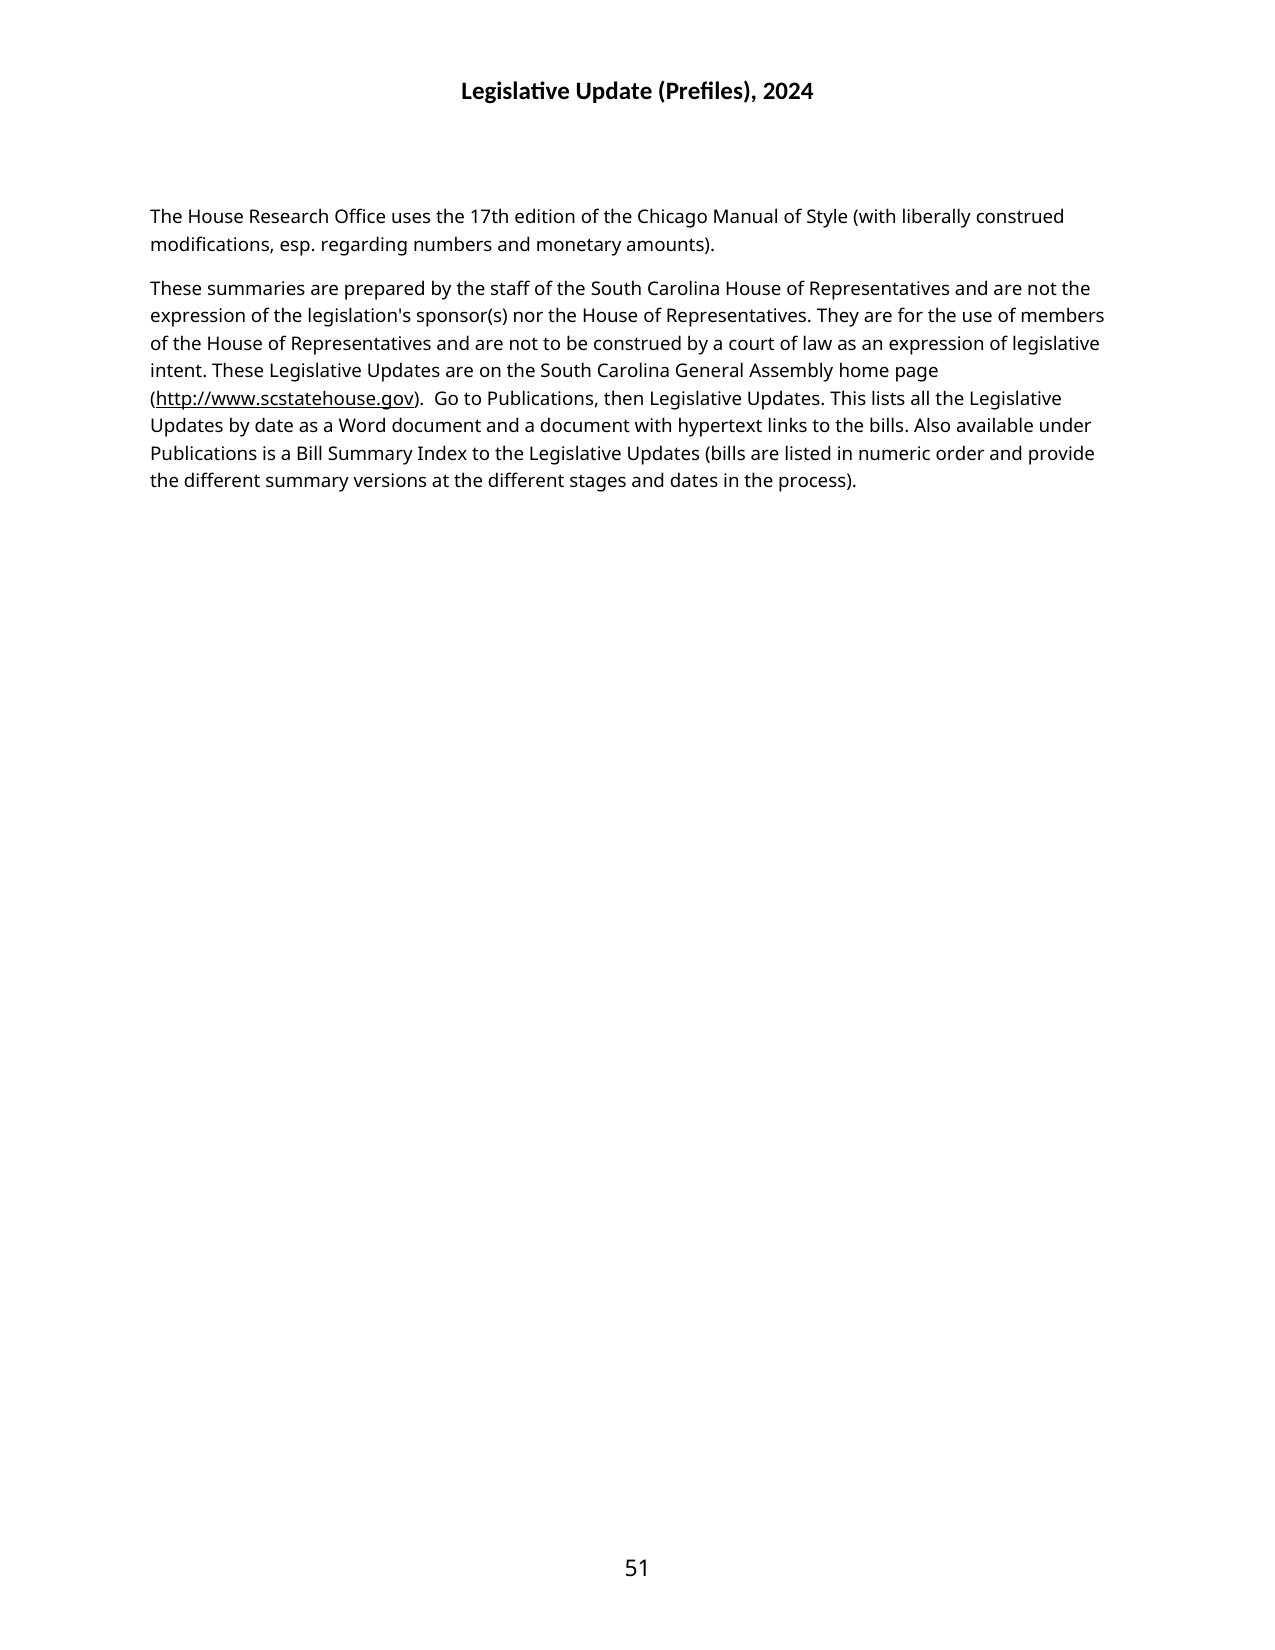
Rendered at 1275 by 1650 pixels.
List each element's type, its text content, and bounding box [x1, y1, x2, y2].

text The House Research Office uses the 17th edition of the Chicago Manual of Style (with liberally construed modifications, esp. regarding numbers and monetary amounts). [150, 203, 1125, 256]
text These summaries are prepared by the staff of the South Carolina House of Representatives and are not the expression of the legislation's sponsor(s) nor the House of Representatives. They are for the use of members of the House of Representatives and are not to be construed by a court of law as an expression of legislative intent. These Legislative Updates are on the South Carolina General Assembly home page (http://www.scstatehouse.gov). Go to Publications, then Legislative Updates. This lists all the Legislative Updates by date as a Word document and a document with hypertext links to the bills. Also available under Publications is a Bill Summary Index to the Legislative Updates (bills are listed in numeric order and provide the different summary versions at the different stages and dates in the process). [150, 275, 1125, 493]
